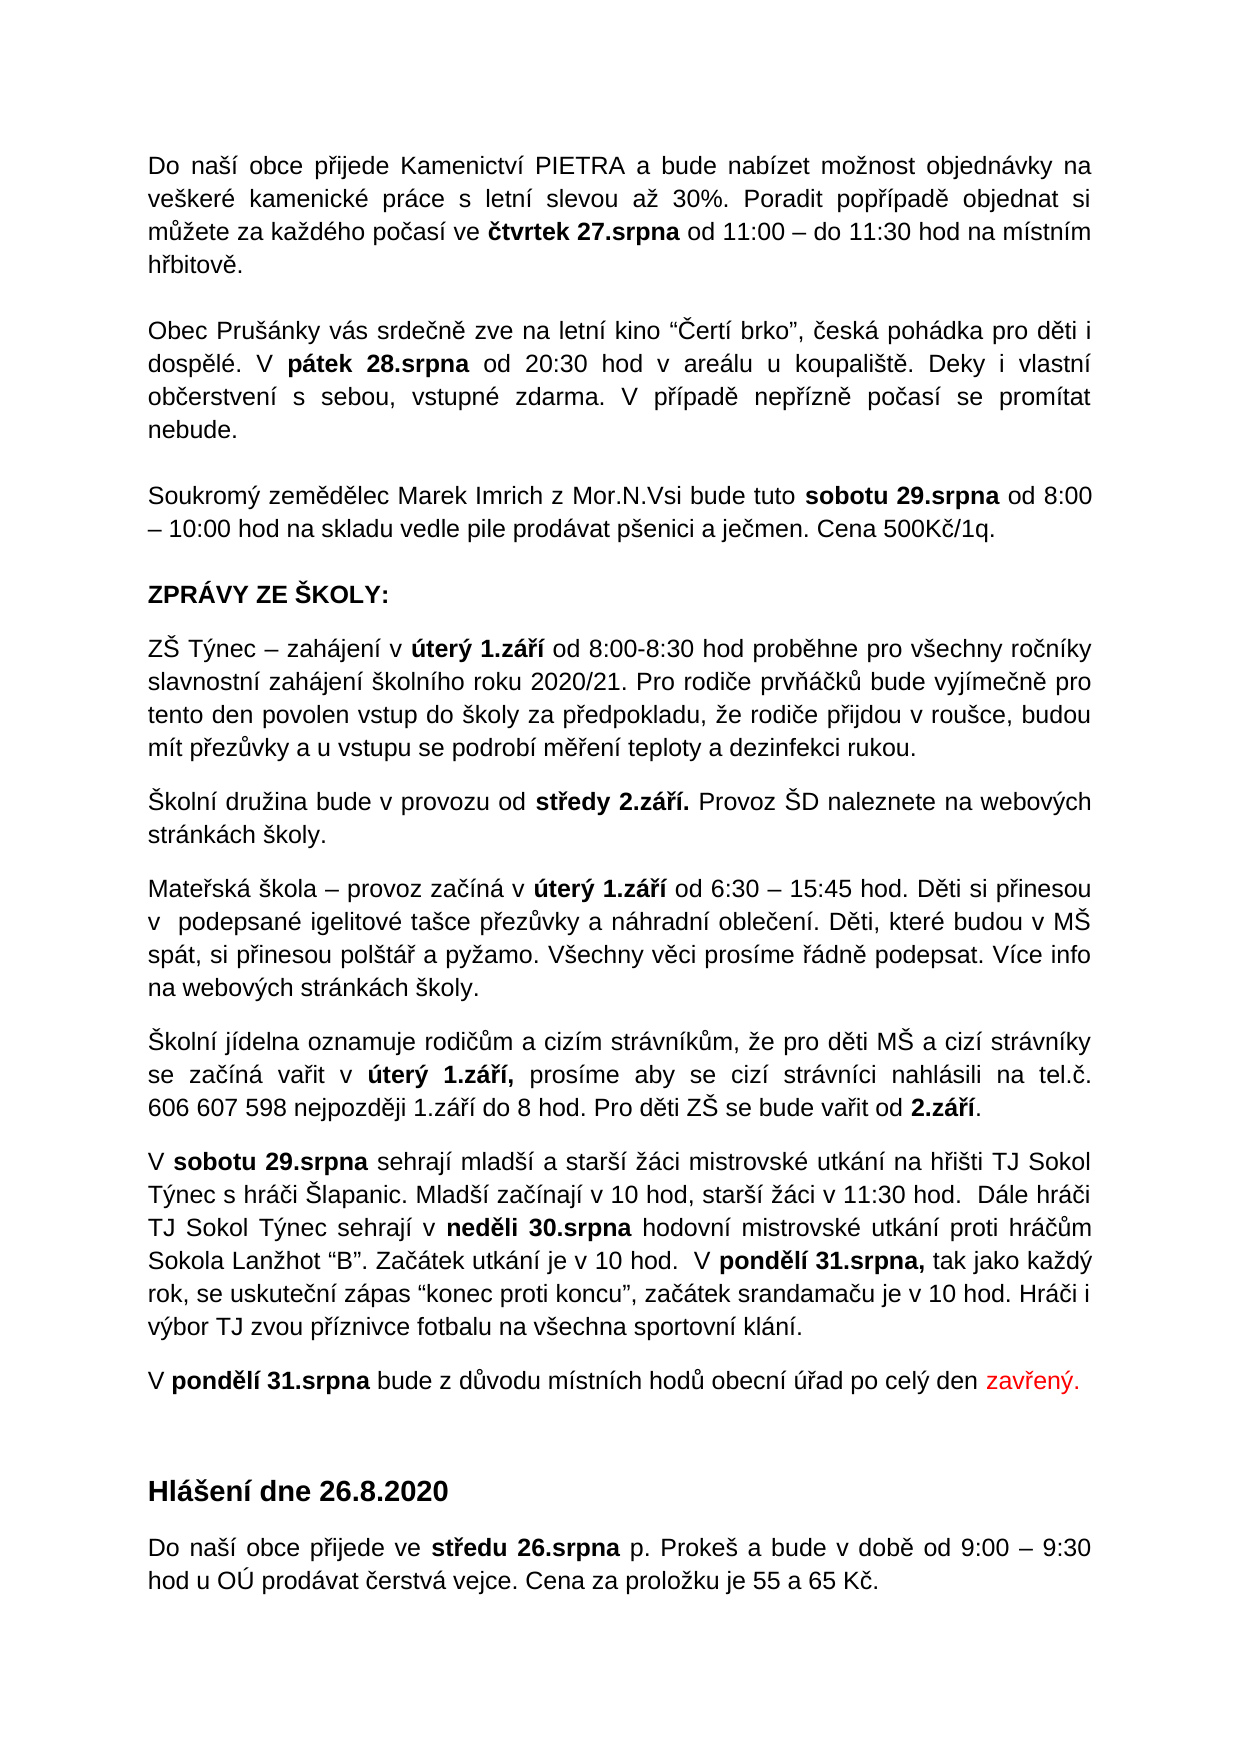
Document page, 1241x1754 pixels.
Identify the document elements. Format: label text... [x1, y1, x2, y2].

text Do naší obce přijede Kamenictví PIETRA a bude nabízet možnost objednávky na veškeré kamenické práce s letní slevou až 30%. Poradit popřípadě objednat si můžete za každého počasí ve čtvrtek 27.srpna od 11:00 – do 11:30 hod na místním hřbitově. [148, 151, 1093, 279]
text Obec Prušánky vás srdečně zve na letní kino “Čertí brko”, česká pohádka pro děti i dospělé. V pátek 28.srpna od 20:30 hod v areálu u koupaliště. Deky i vlastní občerstvení s sebou, vstupné zdarma. V případě nepřízně počasí se promítat nebude. [148, 316, 1093, 444]
text Školní družina bude v provozu od středy 2.září. Provoz ŠD naleznete na webových stránkách školy. [148, 787, 1093, 849]
text Hlášení dne 26.8.2020 [148, 1473, 1093, 1507]
text Soukromý zemědělec Marek Imrich z Mor.N.Vsi bude tuto sobotu 29.srpna od 8:00 – 10:00 hod na skladu vedle pile prodávat pšenici a ječmen. Cena 500Kč/1q. [148, 481, 1093, 543]
text ZŠ Týnec – zahájení v úterý 1.září od 8:00-8:30 hod proběhne pro všechny ročníky slavnostní zahájení školního roku 2020/21. Pro rodiče prvňáčků bude vyjímečně pro tento den povolen vstup do školy za předpokladu, že rodiče přijdou v roušce, budou mít přezůvky a u vstupu se podrobí měření teploty a dezinfekci rukou. [148, 634, 1093, 762]
text Školní jídelna oznamuje rodičům a cizím strávníkům, že pro děti MŠ a cizí strávníky se začíná vařit v úterý 1.září, prosíme aby se cizí strávníci nahlásili na tel.č. 606 607 598 nejpozději 1.září do 8 hod. Pro děti ZŠ se bude vařit od 2.září. [148, 1027, 1093, 1122]
text Mateřská škola – provoz začíná v úterý 1.září od 6:30 – 15:45 hod. Děti si přinesou v podepsané igelitové tašce přezůvky a náhradní oblečení. Děti, které budou v MŠ spát, si přinesou polštář a pyžamo. Všechny věci prosíme řádně podepsat. Více info na webových stránkách školy. [148, 874, 1093, 1002]
text Do naší obce přijede ve středu 26.srpna p. Prokeš a bude v době od 9:00 – 9:30 hod u OÚ prodávat čerstvá vejce. Cena za proložku je 55 a 65 Kč. [148, 1533, 1093, 1595]
text V sobotu 29.srpna sehrají mladší a starší žáci mistrovské utkání na hřišti TJ Sokol Týnec s hráči Šlapanic. Mladší začínají v 10 hod, starší žáci v 11:30 hod. Dále hráči TJ Sokol Týnec sehrají v neděli 30.srpna hodovní mistrovské utkání proti hráčům Sokola Lanžhot “B”. Začátek utkání je v 10 hod. V pondělí 31.srpna, tak jako každý rok, se uskuteční zápas “konec proti koncu”, začátek srandamaču je v 10 hod. Hráči i výbor TJ zvou příznivce fotbalu na všechna sportovní klání. [148, 1147, 1093, 1341]
text V pondělí 31.srpna bude z důvodu místních hodů obecní úřad po celý den zavřený. [148, 1366, 1093, 1394]
text ZPRÁVY ZE ŠKOLY: [148, 580, 1093, 609]
